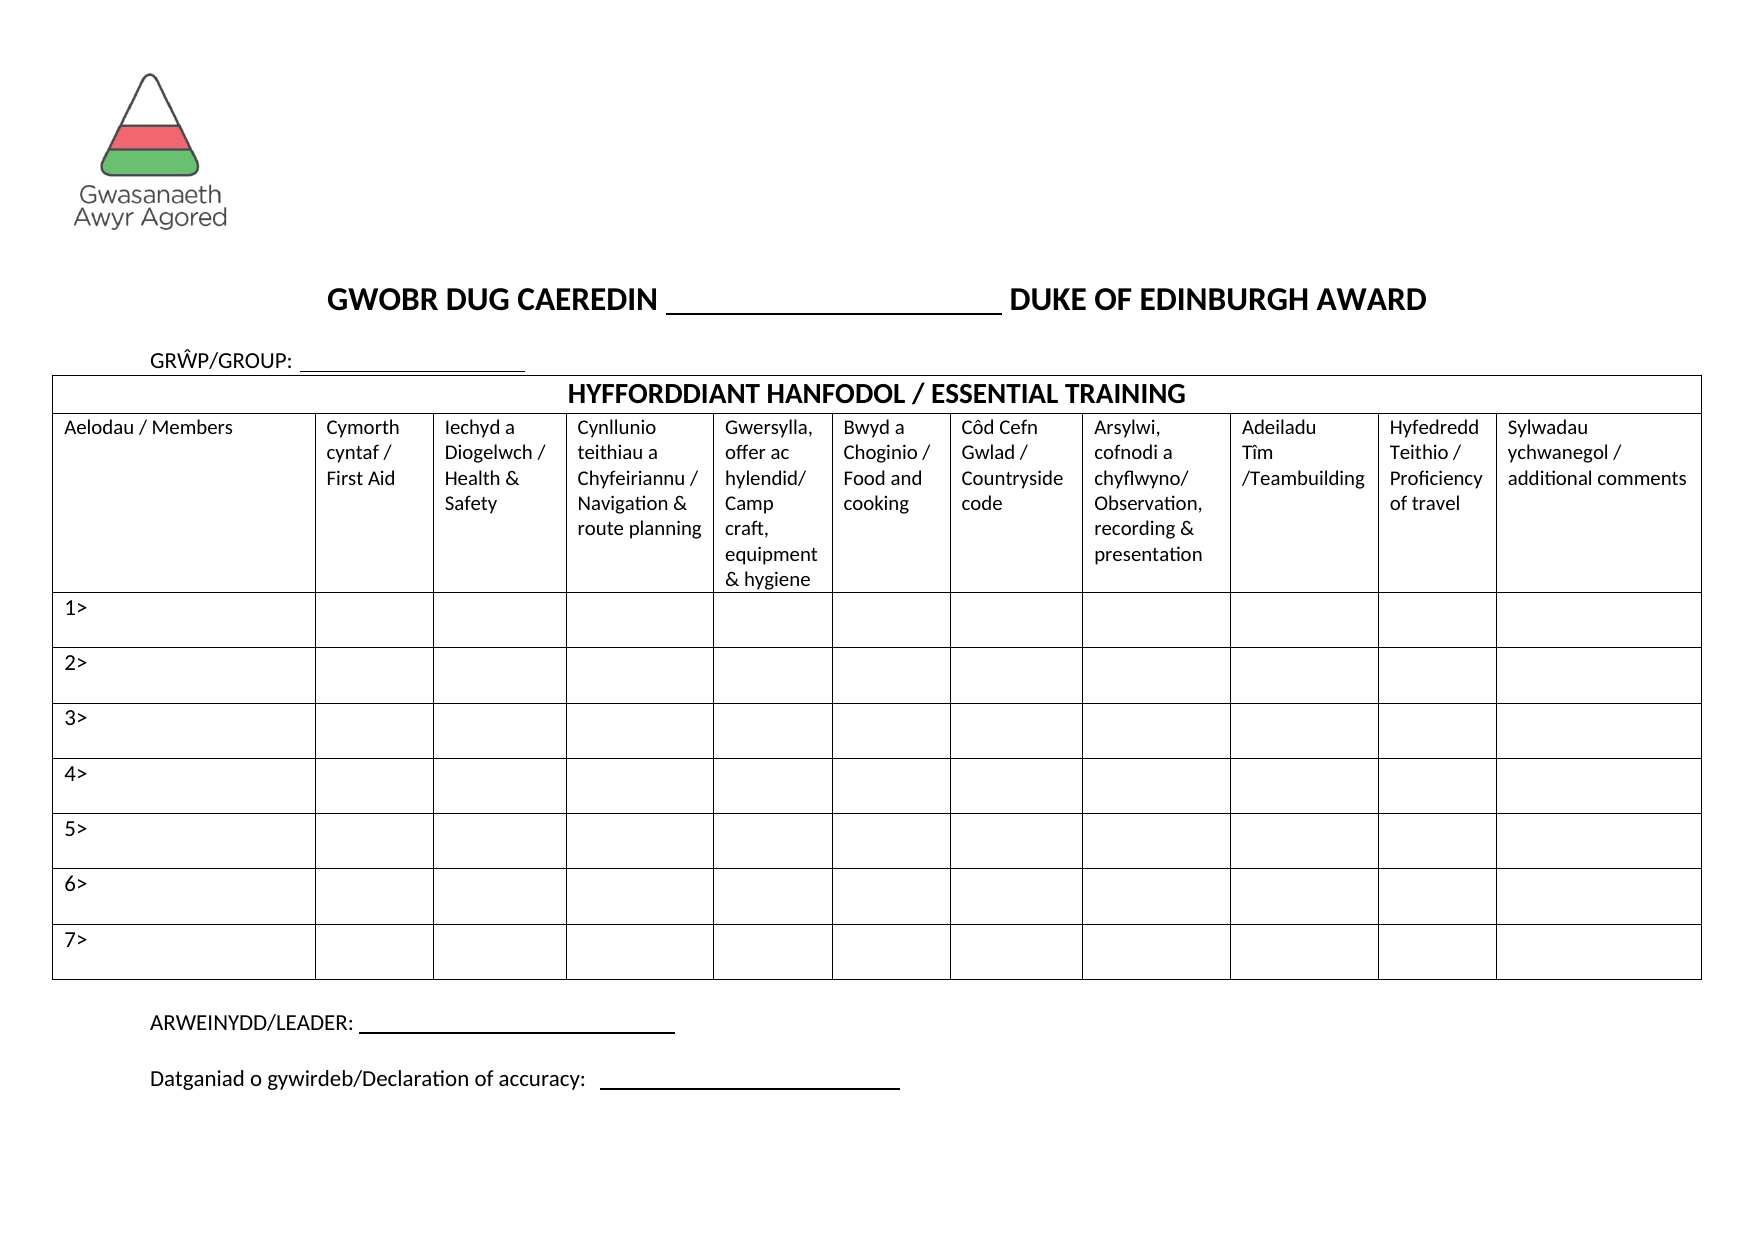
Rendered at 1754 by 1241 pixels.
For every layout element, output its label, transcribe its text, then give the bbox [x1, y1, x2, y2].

table_cell [951, 648, 1082, 702]
table_cell [1497, 814, 1701, 868]
table_cell [833, 648, 950, 702]
table_cell [567, 704, 713, 758]
table_cell Arsylwi, cofnodi a chyflwyno/ Observation, recording & presentation [1083, 414, 1230, 592]
table_cell [714, 759, 832, 813]
table_cell Adeiladu Tîm /Teambuilding [1231, 414, 1378, 592]
table_cell [1083, 814, 1230, 868]
table_cell [951, 925, 1082, 979]
table_cell [1231, 869, 1378, 924]
table_cell [1379, 814, 1496, 868]
table_cell [1497, 593, 1701, 647]
table_cell [1379, 759, 1496, 813]
table_cell [714, 704, 832, 758]
text GRŴP/GROUP: [150, 347, 1604, 374]
table_cell [833, 593, 950, 647]
table_cell [1083, 925, 1230, 979]
table_cell 4> [53, 759, 315, 813]
table_cell [1231, 925, 1378, 979]
table_cell [833, 759, 950, 813]
table_cell [1497, 759, 1701, 813]
table_cell [434, 648, 566, 702]
table_cell [1231, 814, 1378, 868]
table_cell [1083, 869, 1230, 924]
text GWOBR DUG CAEREDIN DUKE OF EDINBURGH AWARD [150, 278, 1604, 318]
table_cell [833, 925, 950, 979]
table_cell Cynllunio teithiau a Chyfeiriannu / Navigation & route planning [567, 414, 713, 592]
table_cell 6> [53, 869, 315, 924]
table_cell [1083, 648, 1230, 702]
table_cell [567, 593, 713, 647]
table_cell Iechyd a Diogelwch / Health & Safety [434, 414, 566, 592]
table_cell [434, 759, 566, 813]
table_cell [434, 869, 566, 924]
table_cell [1497, 869, 1701, 924]
picture [18, 22, 281, 292]
table_cell [567, 869, 713, 924]
table_cell Cymorth cyntaf / First Aid [316, 414, 433, 592]
table_cell 5> [53, 814, 315, 868]
table_cell [567, 814, 713, 868]
table_cell [316, 704, 433, 758]
table_cell [1497, 704, 1701, 758]
table_cell [951, 814, 1082, 868]
text ARWEINYDD/LEADER: [150, 1008, 1604, 1036]
table_cell [316, 593, 433, 647]
table_cell [1379, 648, 1496, 702]
table_cell [1379, 925, 1496, 979]
table_cell 2> [53, 648, 315, 702]
table_cell Sylwadau ychwanegol / additional comments [1497, 414, 1701, 592]
table_cell [567, 925, 713, 979]
table_cell [1231, 593, 1378, 647]
table_header HYFFORDDIANT HANFODOL / ESSENTIAL TRAINING [53, 376, 1701, 413]
table_cell [434, 814, 566, 868]
table_cell [1083, 704, 1230, 758]
table_cell [1497, 925, 1701, 979]
table_cell [316, 759, 433, 813]
table_cell [434, 925, 566, 979]
table_cell [567, 648, 713, 702]
table_cell [316, 925, 433, 979]
table_cell [1083, 759, 1230, 813]
text Datganiad o gywirdeb/Declaration of accuracy: [150, 1064, 1604, 1092]
table_cell [316, 814, 433, 868]
table_cell [951, 704, 1082, 758]
table_cell Bwyd a Choginio / Food and cooking [833, 414, 950, 592]
table_cell [567, 759, 713, 813]
table_cell [833, 814, 950, 868]
table_cell Côd Cefn Gwlad / Countryside code [951, 414, 1082, 592]
table_cell 7> [53, 925, 315, 979]
table_cell [1231, 704, 1378, 758]
table_cell [714, 593, 832, 647]
table_cell [714, 814, 832, 868]
table_cell [1379, 593, 1496, 647]
table_cell [1379, 869, 1496, 924]
table_cell [1231, 759, 1378, 813]
table_cell [316, 648, 433, 702]
table_cell [434, 593, 566, 647]
table_cell [833, 869, 950, 924]
table_cell 1> [53, 593, 315, 647]
table_cell [714, 648, 832, 702]
table_cell [951, 869, 1082, 924]
table_cell Aelodau / Members [53, 414, 315, 592]
table_cell [833, 704, 950, 758]
table_cell [714, 869, 832, 924]
table_cell [951, 593, 1082, 647]
table_cell 3> [53, 704, 315, 758]
table_cell [1379, 704, 1496, 758]
table_cell [434, 704, 566, 758]
table_cell [1497, 648, 1701, 702]
table_cell Gwersylla, offer ac hylendid/ Camp craft, equipment & hygiene [714, 414, 832, 592]
table_cell [714, 925, 832, 979]
table_cell [1083, 593, 1230, 647]
table_cell [1231, 648, 1378, 702]
table_cell [316, 869, 433, 924]
table_cell Hyfedredd Teithio / Proficiency of travel [1379, 414, 1496, 592]
table_cell [951, 759, 1082, 813]
